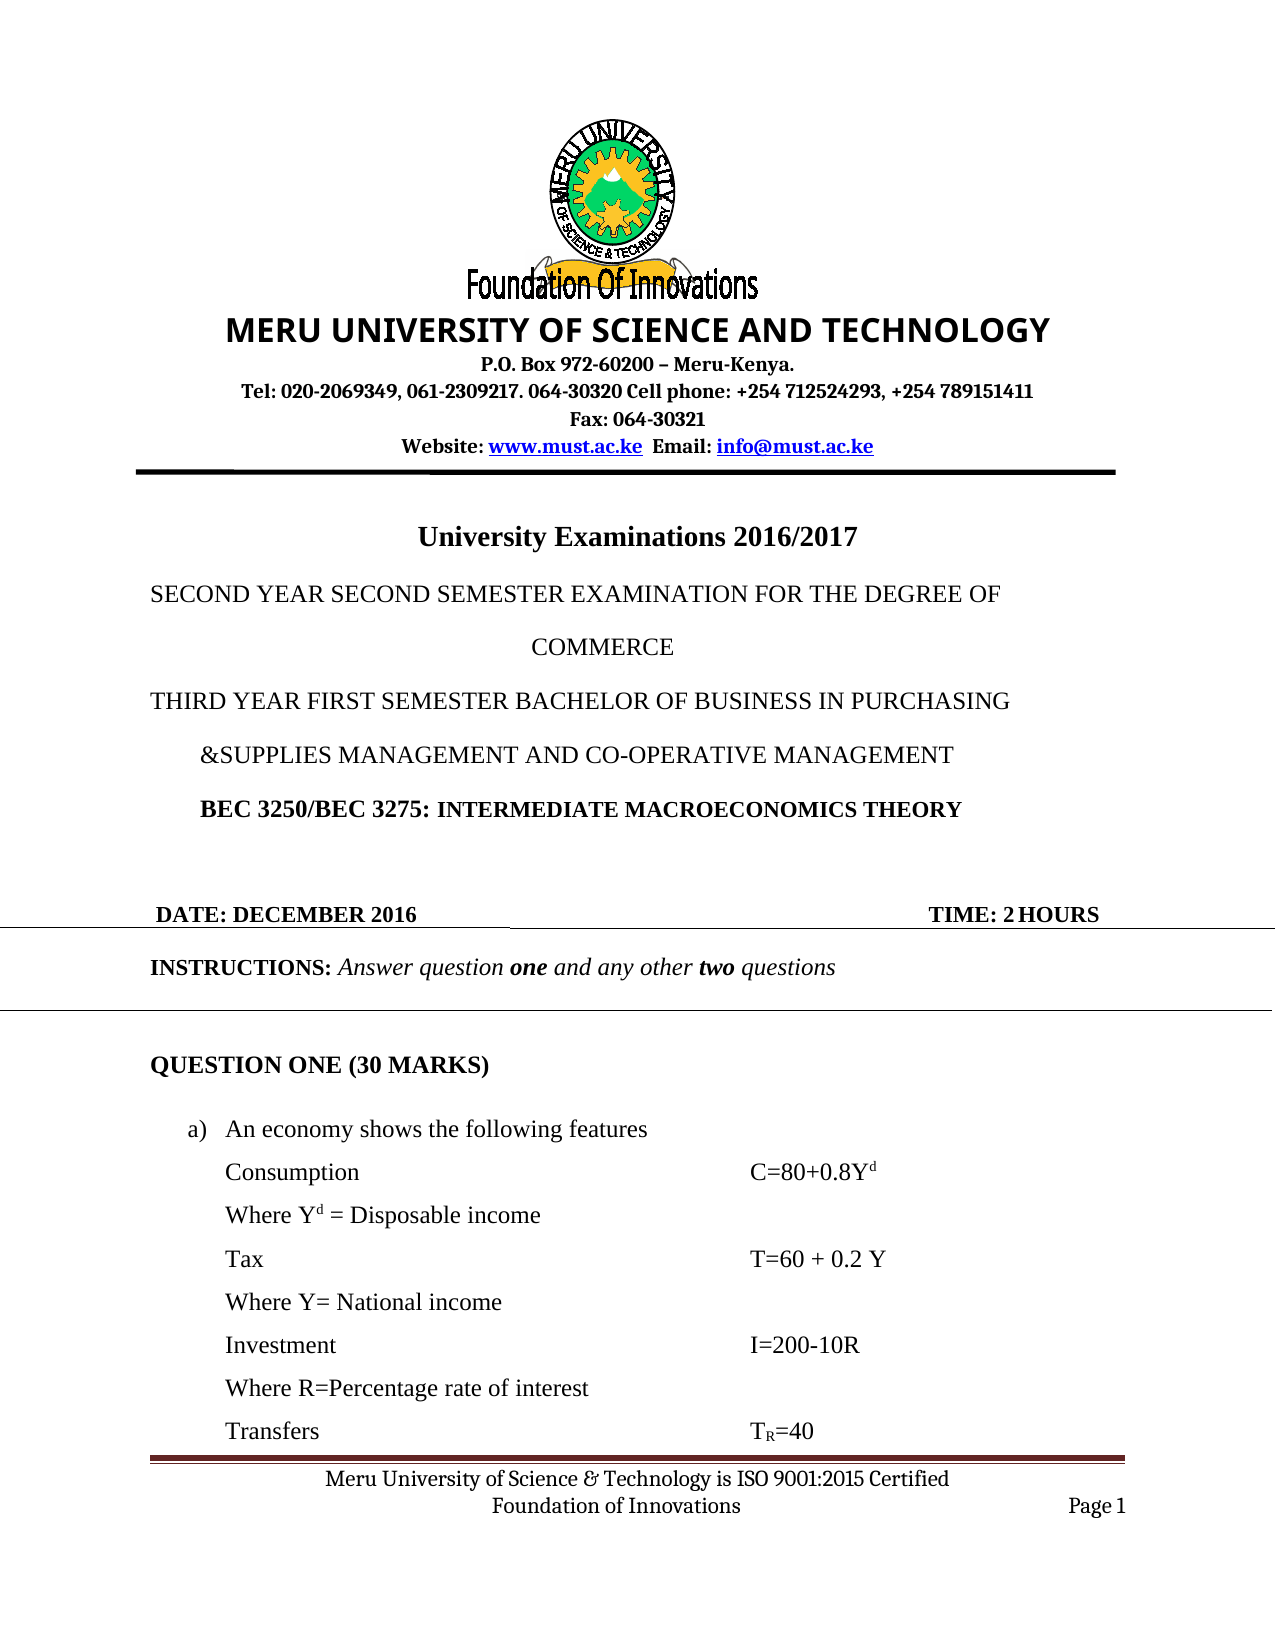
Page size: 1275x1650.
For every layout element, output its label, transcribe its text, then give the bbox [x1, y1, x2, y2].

text COMMERCE [150, 632, 1125, 661]
picture [525, 249, 700, 300]
text QUESTION ONE (30 MARKS) [150, 1050, 1125, 1079]
text Tel: 020-2069349, 061-2309217. 064-30320 Cell phone: +254 712524293, +254 789151411 [150, 380, 1125, 404]
text P.O. Box 972-60200 – Meru-Kenya. [150, 352, 1125, 376]
list Where Yd = Disposable income [225, 1201, 1125, 1229]
text MERU UNIVERSITY OF SCIENCE AND TECHNOLOGY [150, 307, 1125, 352]
text Fax: 064-30321 [150, 407, 1125, 431]
text BEC 3250/BEC 3275: INTERMEDIATE MACROECONOMICS THEORY [150, 794, 1125, 823]
text &SUPPLIES MANAGEMENT AND CO-OPERATIVE MANAGEMENT [150, 740, 1125, 769]
list An economy shows the following features [187, 1114, 1125, 1143]
picture [579, 249, 646, 262]
list Consumption C=80+0.8Yd [225, 1157, 1125, 1186]
list Where Y= National income [225, 1287, 1125, 1316]
text SECOND YEAR SECOND SEMESTER EXAMINATION FOR THE DEGREE OF [150, 579, 1125, 607]
text Website: www.must.ac.ke Email: info@must.ac.ke [150, 435, 1125, 459]
text University Examinations 2016/2017 [150, 519, 1125, 553]
list Investment I=200-10R [225, 1330, 1125, 1359]
text INSTRUCTIONS: Answer question one and any other two questions [150, 952, 1125, 981]
text THIRD YEAR FIRST SEMESTER BACHELOR OF BUSINESS IN PURCHASING [150, 686, 1125, 715]
list Transfers TR=40 [225, 1416, 1125, 1445]
picture [525, 280, 531, 295]
list Tax T=60 + 0.2 Y [225, 1244, 1125, 1272]
text DATE: DECEMBER 2016 TIME: 2 HOURS [150, 901, 1125, 927]
list Where R=Percentage rate of interest [225, 1373, 1125, 1402]
